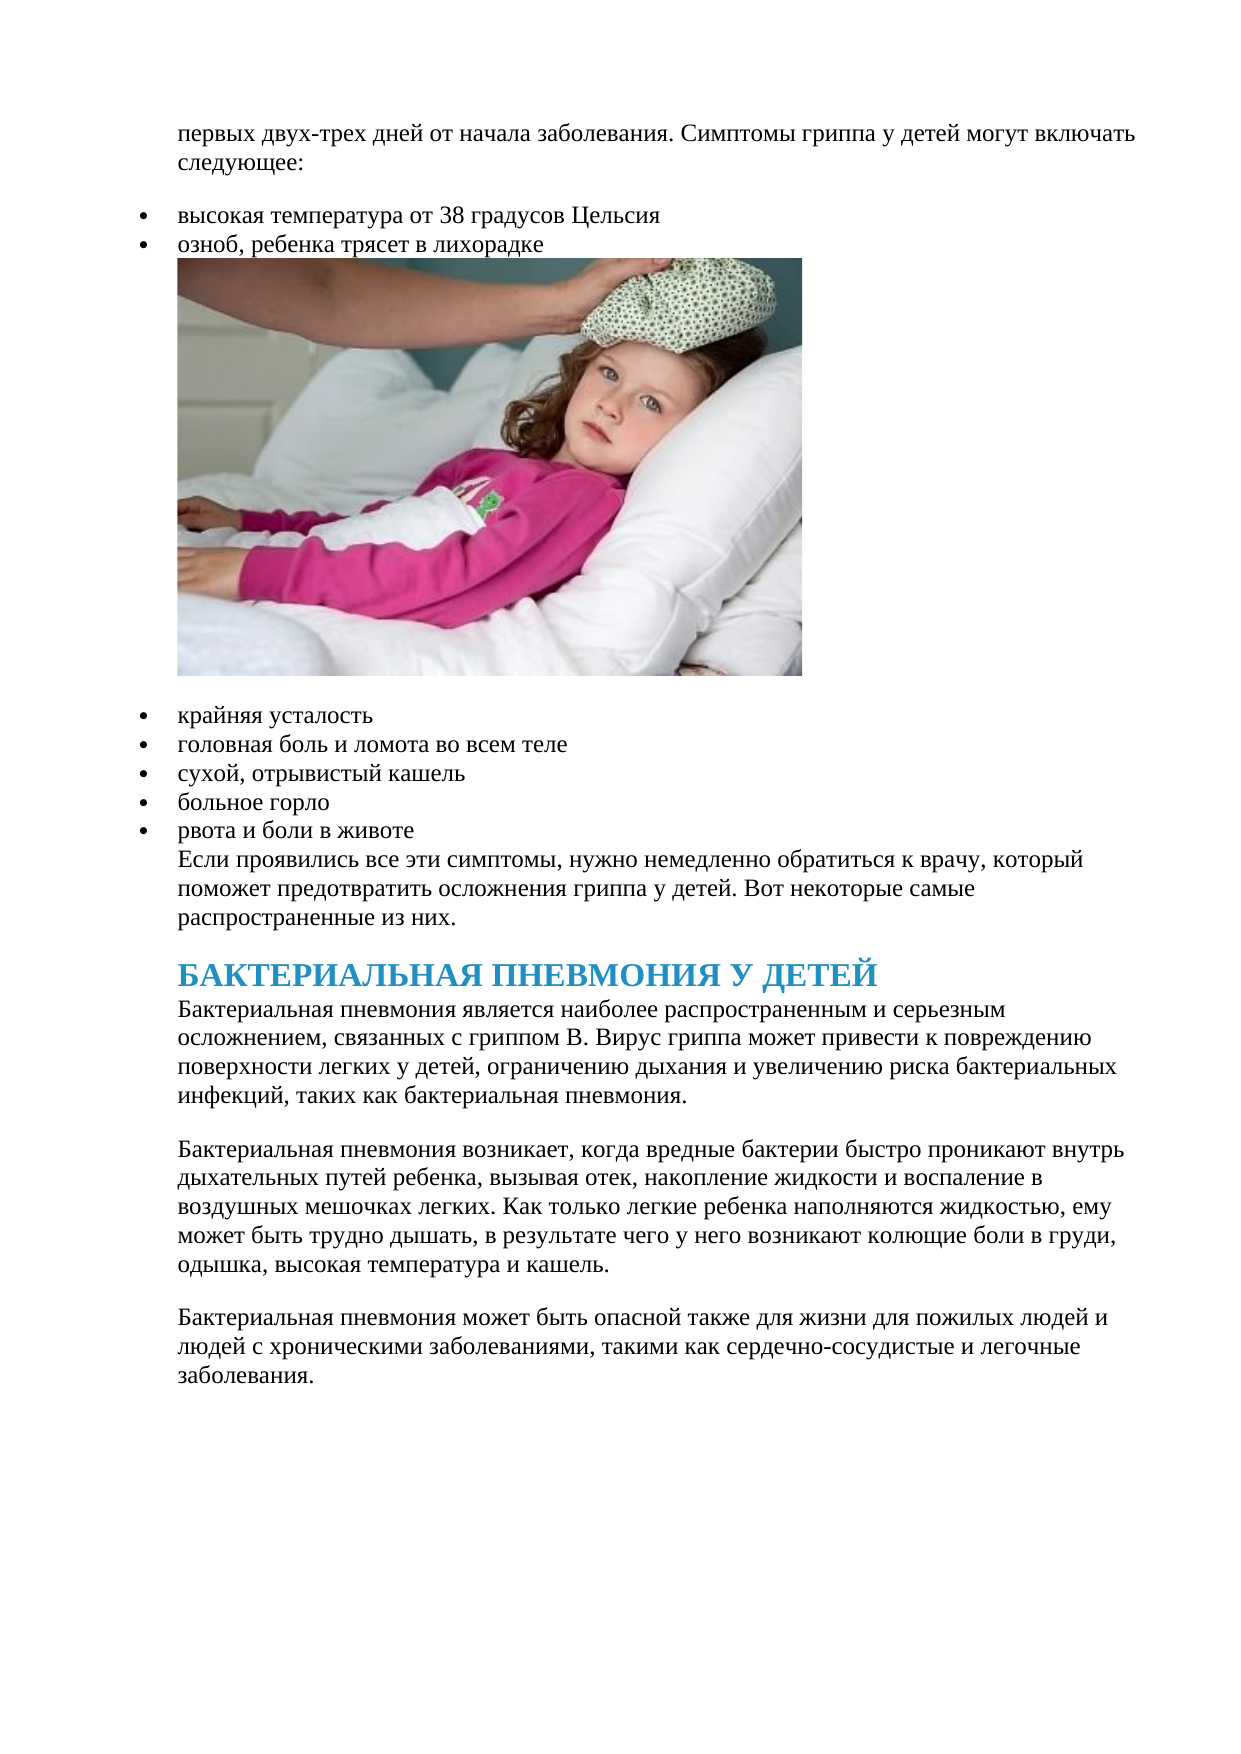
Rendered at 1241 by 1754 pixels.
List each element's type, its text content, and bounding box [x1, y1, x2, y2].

list озноб, ребенка трясет в лихорадке [140, 229, 1152, 258]
list головная боль и ломота во всем теле [140, 729, 1152, 758]
picture [177, 258, 803, 676]
list высокая температура от 38 градусов Цельсия [140, 201, 1152, 229]
list сухой, отрывистый кашель [140, 758, 1152, 787]
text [177, 118, 1152, 176]
text Бактериальная пневмония является наиболее распространенным и серьезным осложнением, связанных с гриппом В. Вирус гриппа может привести к повреждению поверхности легких у детей, ограничению дыхания и увеличению риска бактериальных инфекций, таких как бактериальная пневмония. [177, 994, 1152, 1109]
text Бактериальная пневмония возникает, когда вредные бактерии быстро проникают внутрь дыхательных путей ребенка, вызывая отек, накопление жидкости и воспаление в воздушных мешочках легких. Как только легкие ребенка наполняются жидкостью, ему может быть трудно дышать, в результате чего у него возникают колющие боли в груди, одышка, высокая температура и кашель. [177, 1134, 1152, 1277]
list рвота и боли в животе [140, 815, 1152, 844]
text Бактериальная пневмония может быть опасной также для жизни для пожилых людей и людей с хроническими заболеваниями, такими как сердечно-сосудистые и легочные заболевания. [177, 1302, 1152, 1389]
list крайняя усталость [140, 700, 1152, 729]
list больное горло [140, 787, 1152, 815]
text Если проявились все эти симптомы, нужно немедленно обратиться к врачу, который поможет предотвратить осложнения гриппа у детей. Вот некоторые самые распространенные из них. [177, 844, 1152, 930]
text БАКТЕРИАЛЬНАЯ ПНЕВМОНИЯ У ДЕТЕЙ [177, 955, 1152, 994]
